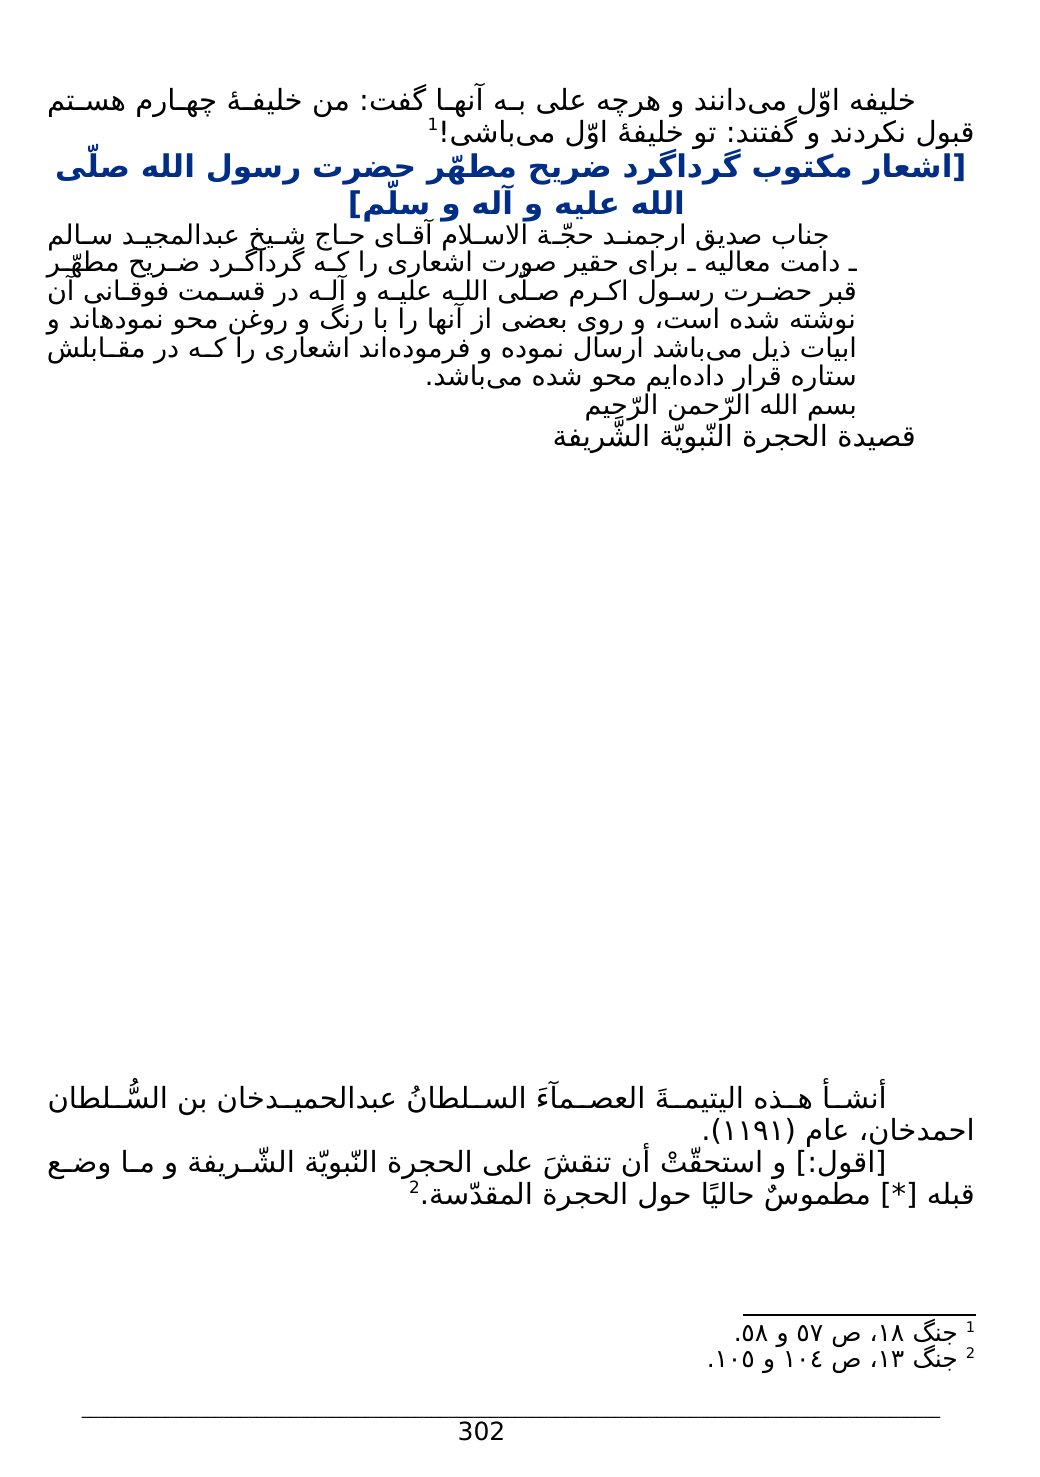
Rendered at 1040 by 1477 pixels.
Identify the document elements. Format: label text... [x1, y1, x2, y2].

text [اقول:] و استحقّتْ أن تنقشَ علی الحجرة‌ النّبویّة الشّریفة و ما وضع قبله [*] مطموسٌ حالیًا حول الحجرة المقدّسة. [47, 1147, 975, 1212]
text بسم ‌الله الرّحمن الرّحیم [47, 392, 857, 420]
text أنشأ هذه الیتیمةَ العصمآءَ السلطانُ عبدالحمیدخان بن السُّلطان احمدخان، عام (١١٩١). [47, 1083, 975, 1147]
text جناب صدیق ارجمند حجّة‌ الاسلام‌ آقای حاج شیخ عبدالمجید سالم ـ دامت‎ معالیه ـ برای حقیر صورت اشعاری را که گرداگرد ضریح مطهّر قبر حضرت رسول اکرم صلّی الله علیه و آله در قسمت فوقانی آن نوشته شده است، و روی بعضی از آنها را با رنگ و روغن محو نموده‎اند و ابیات ذیل می‌باشد ارسال نموده و فرموده‌‌اند اشعاری را که در مقابلش ستاره قرار داده‌ایم محو شده می‌باشد. [47, 222, 857, 392]
text قصیدة الحجرة النّبویّة الشَّریفة [47, 420, 975, 453]
subtitle [اشعار مکتوب گرداگرد ضریح مطهّر حضرت رسول الله صلّی ‌الله علیه و آله و سلّم] [47, 149, 975, 222]
text خلیفه اوّل می‌دانند و هرچه علی به آنها گفت: من خلیفۀ چهارم هستم قبول نکردند و گفتند: تو خلیفۀ اوّل می‌باشی! [47, 84, 975, 149]
